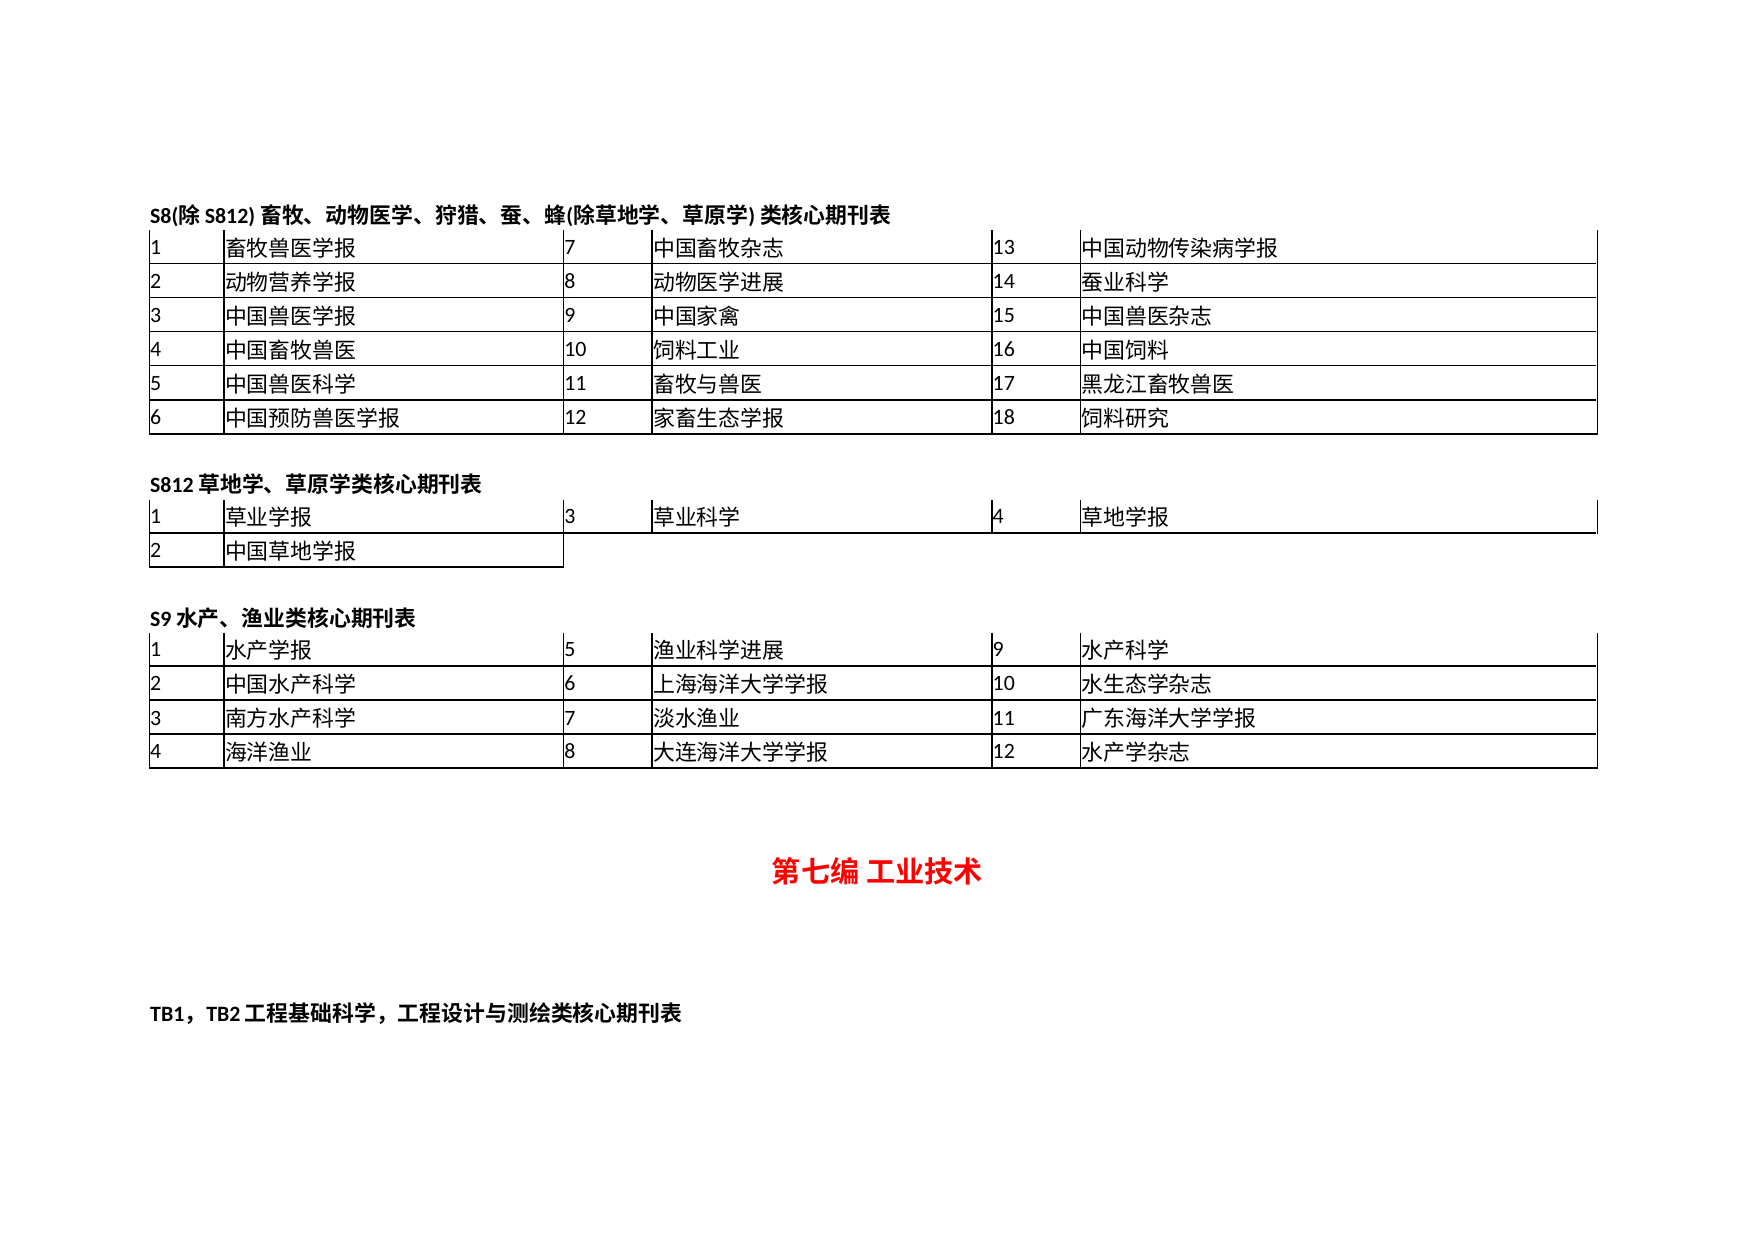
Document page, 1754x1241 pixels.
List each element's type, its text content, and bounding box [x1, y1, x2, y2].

text S9水产、渔业类核心期刊表 [150, 600, 1604, 633]
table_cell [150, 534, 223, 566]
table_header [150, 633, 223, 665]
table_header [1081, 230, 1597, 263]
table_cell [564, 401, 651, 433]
text TB1，TB2工程基础科学，工程设计与测绘类核心期刊表 [150, 996, 1604, 1028]
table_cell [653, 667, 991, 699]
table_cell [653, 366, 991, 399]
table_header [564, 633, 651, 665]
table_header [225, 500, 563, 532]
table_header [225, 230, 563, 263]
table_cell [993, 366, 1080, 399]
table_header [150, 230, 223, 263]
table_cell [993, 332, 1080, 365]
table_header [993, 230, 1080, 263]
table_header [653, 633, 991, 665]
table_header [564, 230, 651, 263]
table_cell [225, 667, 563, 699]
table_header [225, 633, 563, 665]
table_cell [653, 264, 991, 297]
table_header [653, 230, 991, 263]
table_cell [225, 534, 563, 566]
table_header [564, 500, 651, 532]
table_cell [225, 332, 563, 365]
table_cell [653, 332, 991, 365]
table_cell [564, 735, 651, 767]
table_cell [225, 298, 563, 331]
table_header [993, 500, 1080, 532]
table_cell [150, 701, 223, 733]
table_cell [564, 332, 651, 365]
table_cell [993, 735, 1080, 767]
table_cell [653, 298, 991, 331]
text S8(除S812) 畜牧、动物医学、狩猎、蚕、蜂(除草地学、草原学) 类核心期刊表 [150, 198, 1604, 230]
text S812草地学、草原学类核心期刊表 [150, 467, 1604, 499]
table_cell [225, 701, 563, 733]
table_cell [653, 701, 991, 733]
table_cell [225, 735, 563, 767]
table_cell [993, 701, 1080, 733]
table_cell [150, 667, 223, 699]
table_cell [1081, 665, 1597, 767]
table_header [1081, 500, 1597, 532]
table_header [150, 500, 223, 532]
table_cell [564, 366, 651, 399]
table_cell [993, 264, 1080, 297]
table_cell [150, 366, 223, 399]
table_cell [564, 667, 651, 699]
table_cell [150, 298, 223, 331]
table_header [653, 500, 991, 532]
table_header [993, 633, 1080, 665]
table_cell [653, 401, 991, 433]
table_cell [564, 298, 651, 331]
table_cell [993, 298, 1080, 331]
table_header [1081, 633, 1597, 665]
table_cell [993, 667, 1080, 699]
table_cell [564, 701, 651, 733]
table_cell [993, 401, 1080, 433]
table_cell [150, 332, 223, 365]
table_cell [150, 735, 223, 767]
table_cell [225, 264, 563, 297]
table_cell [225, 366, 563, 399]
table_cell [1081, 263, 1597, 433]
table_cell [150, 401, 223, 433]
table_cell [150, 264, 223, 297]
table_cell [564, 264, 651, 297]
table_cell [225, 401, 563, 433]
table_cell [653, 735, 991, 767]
subtitle 第七编 工业技术 [150, 837, 1604, 902]
